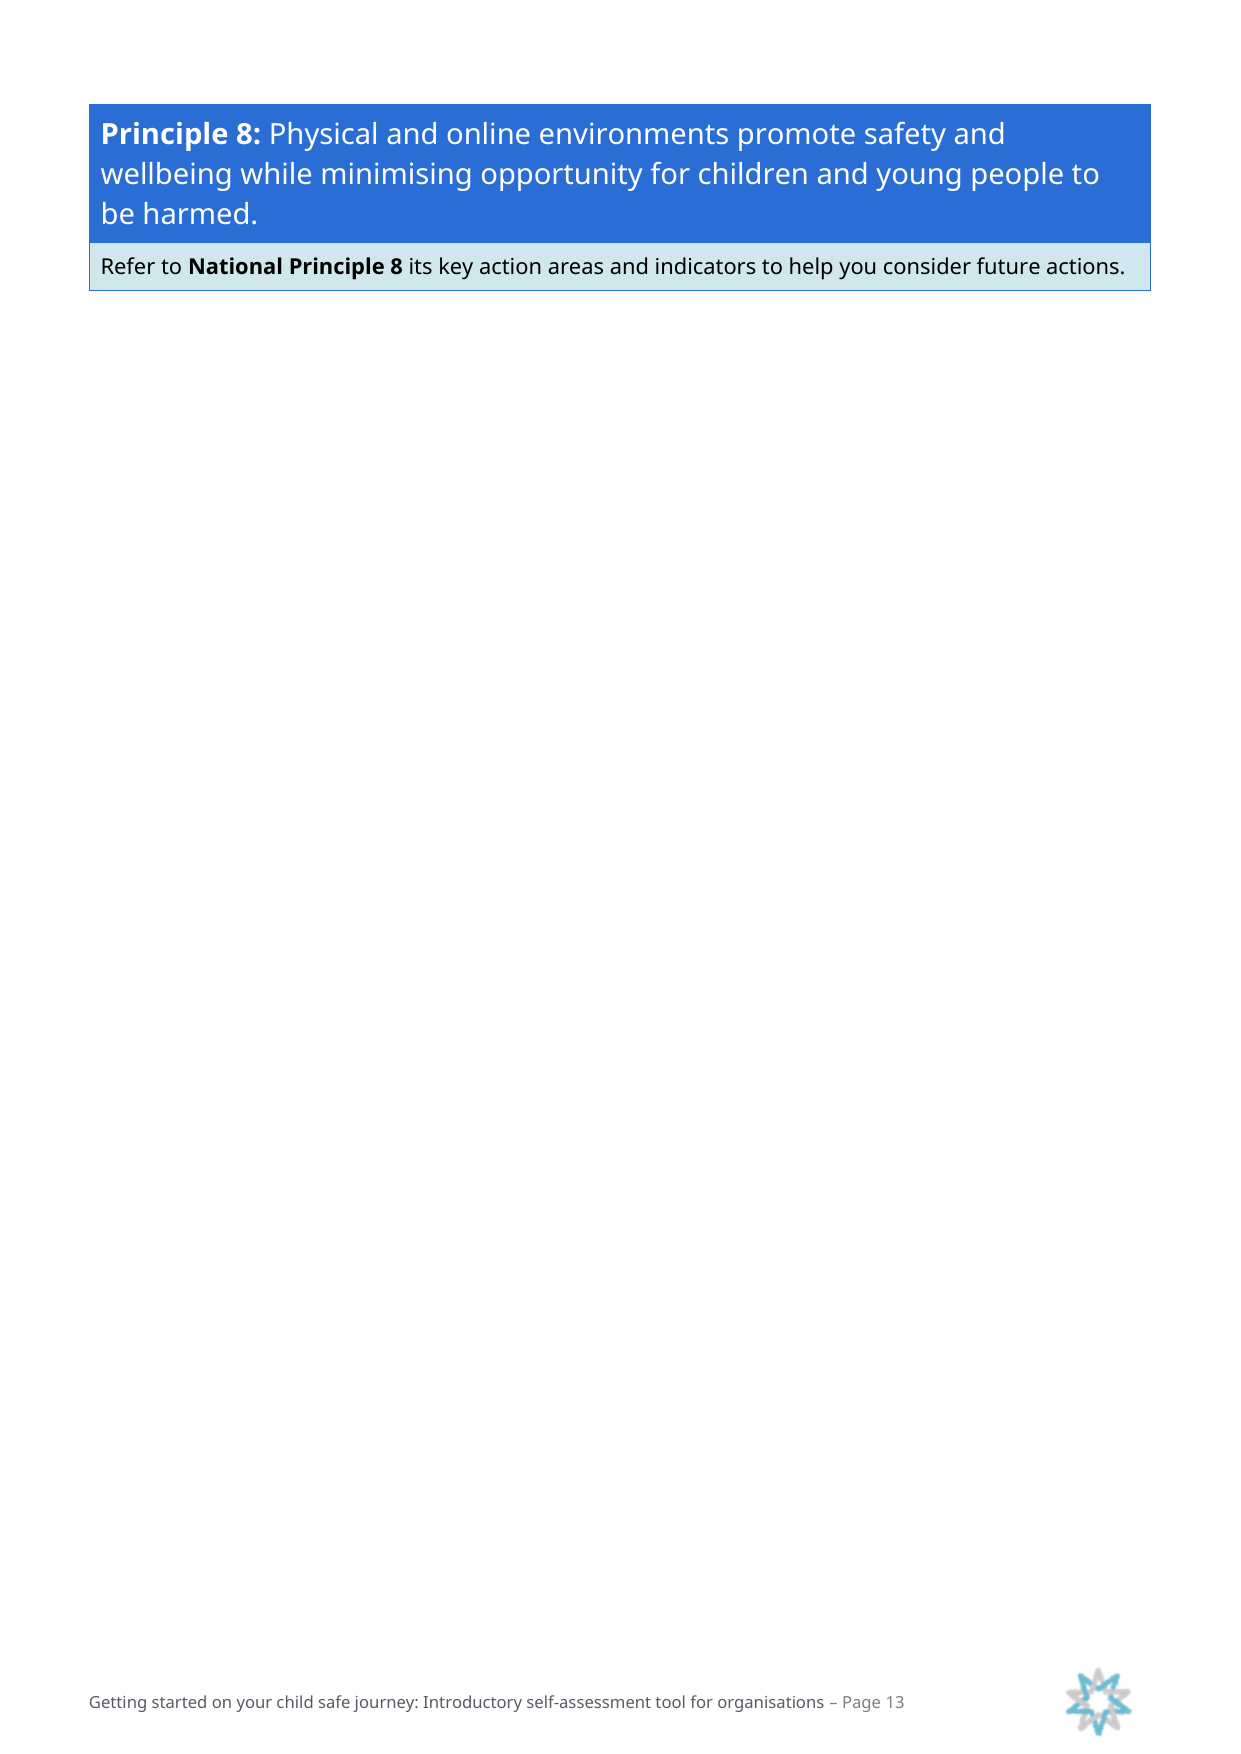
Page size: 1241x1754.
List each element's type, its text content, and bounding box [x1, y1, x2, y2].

table_header Principle 8: Physical and online environments promote safety and wellbeing while minimising opportunity for children and young people to be harmed. [90, 105, 1150, 241]
picture [1063, 1662, 1137, 1738]
table_cell Refer to National Principle 8 its key action areas and indicators to help you consider future actions. [90, 243, 1150, 290]
